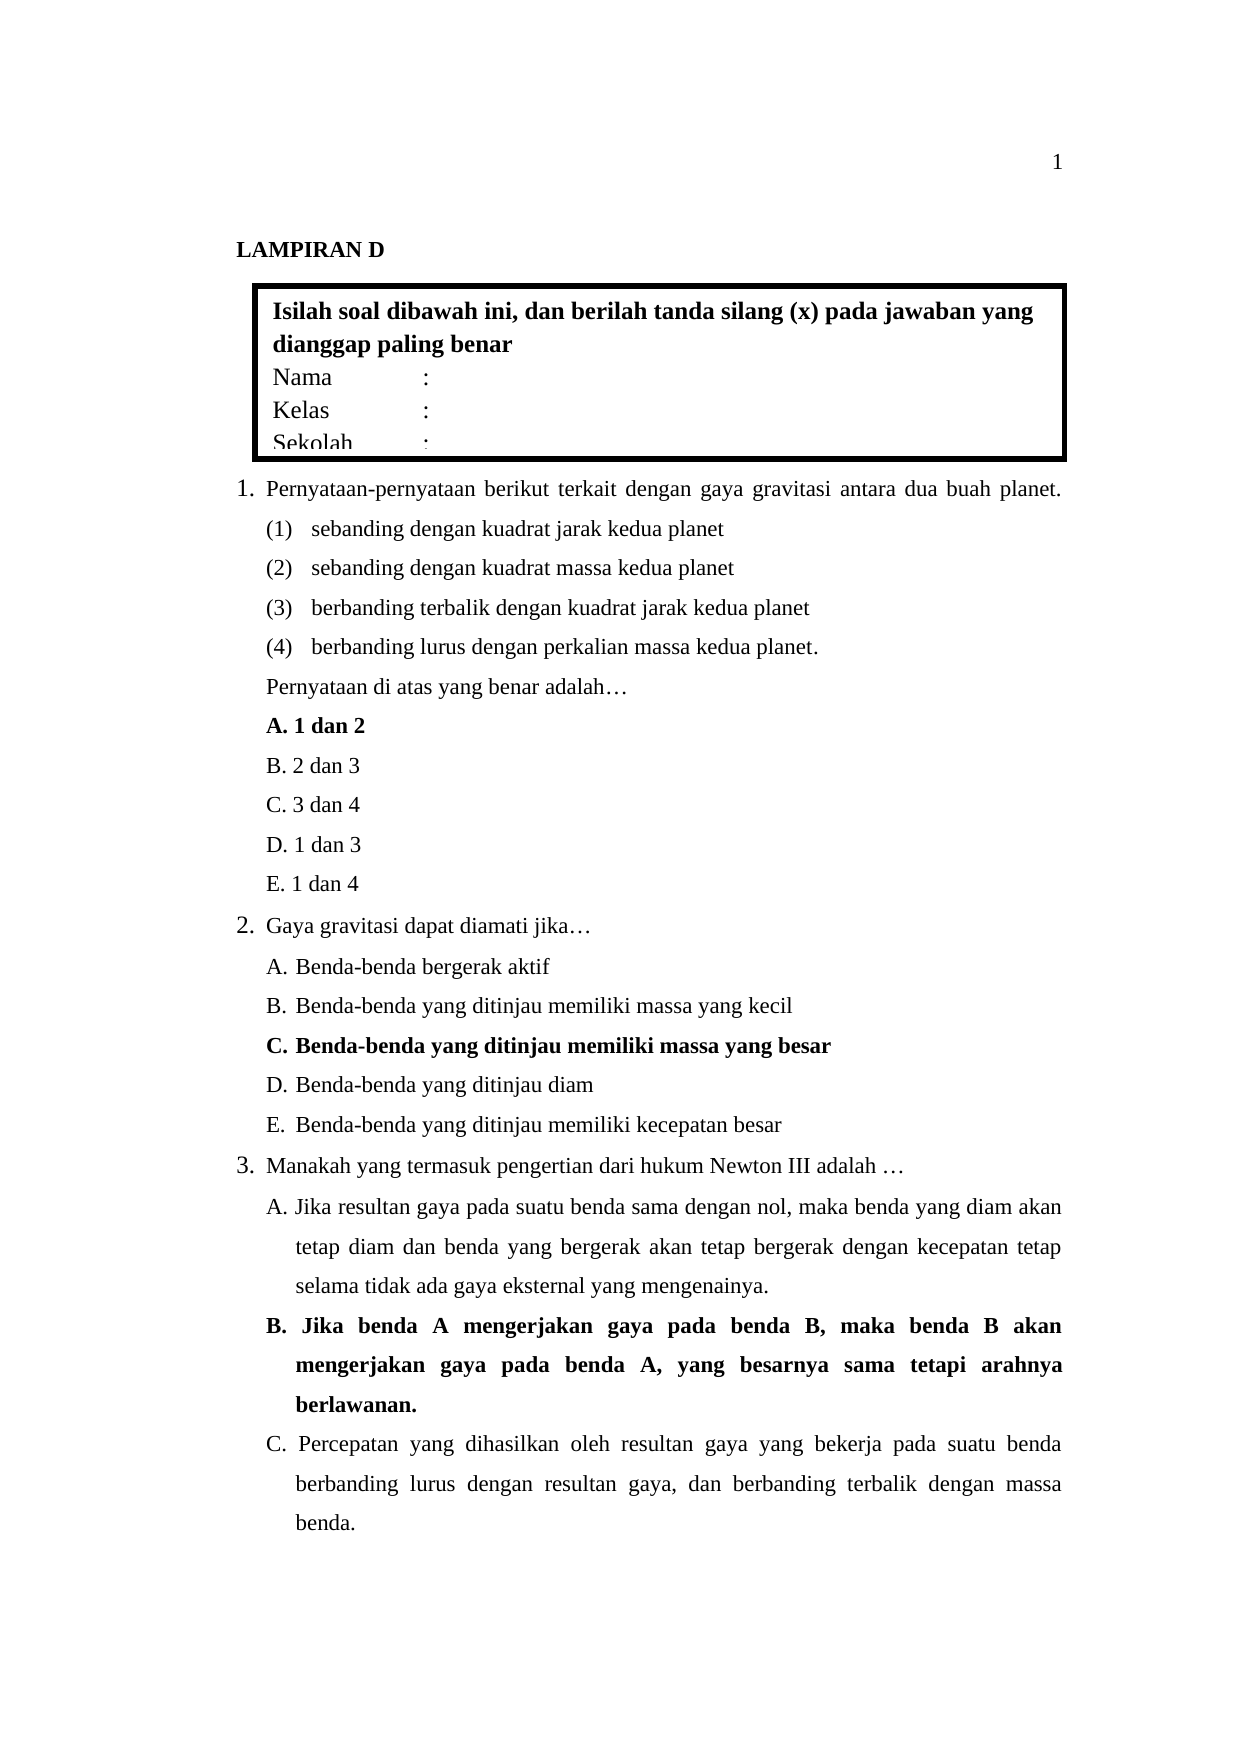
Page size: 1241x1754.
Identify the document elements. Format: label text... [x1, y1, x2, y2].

list Gaya gravitasi dapat diamati jika… [236, 910, 1063, 938]
list Benda-benda bergerak aktif [266, 953, 1063, 979]
text Pernyataan di atas yang benar adalah… A. 1 dan 2 B. 2 dan 3 C. 3 dan 4 D. 1 dan 3 E. 1 dan 4 [266, 673, 1063, 897]
list Manakah yang termasuk pengertian dari hukum Newton III adalah … [236, 1150, 1063, 1179]
text B. Jika benda A mengerjakan gaya pada benda B, maka benda B akan mengerjakan gaya pada benda A, yang besarnya sama tetapi arahnya berlawanan. [266, 1312, 1063, 1417]
text A. Jika resultan gaya pada suatu benda sama dengan nol, maka benda yang diam akan tetap diam dan benda yang bergerak akan tetap bergerak dengan kecepatan tetap selama tidak ada gaya eksternal yang mengenainya. [266, 1193, 1063, 1299]
list Benda-benda yang ditinjau memiliki massa yang kecil [266, 992, 1063, 1019]
text C. Percepatan yang dihasilkan oleh resultan gaya yang bekerja pada suatu benda berbanding lurus dengan resultan gaya, dan berbanding terbalik dengan massa benda. [266, 1430, 1063, 1536]
text (3) berbanding terbalik dengan kuadrat jarak kedua planet [266, 594, 1063, 620]
list Pernyataan-pernyataan berikut terkait dengan gaya gravitasi antara dua buah planet. (1) sebanding dengan kuadrat jarak kedua planet [236, 473, 1063, 541]
list Benda-benda yang ditinjau memiliki massa yang besar [266, 1032, 1063, 1058]
text (4) berbanding lurus dengan perkalian massa kedua planet. [266, 633, 1063, 660]
list Benda-benda yang ditinjau diam [266, 1071, 1063, 1098]
text (2) sebanding dengan kuadrat massa kedua planet [266, 554, 1063, 581]
subtitle LAMPIRAN D [236, 236, 1063, 263]
list Benda-benda yang ditinjau memiliki kecepatan besar [266, 1111, 1063, 1137]
